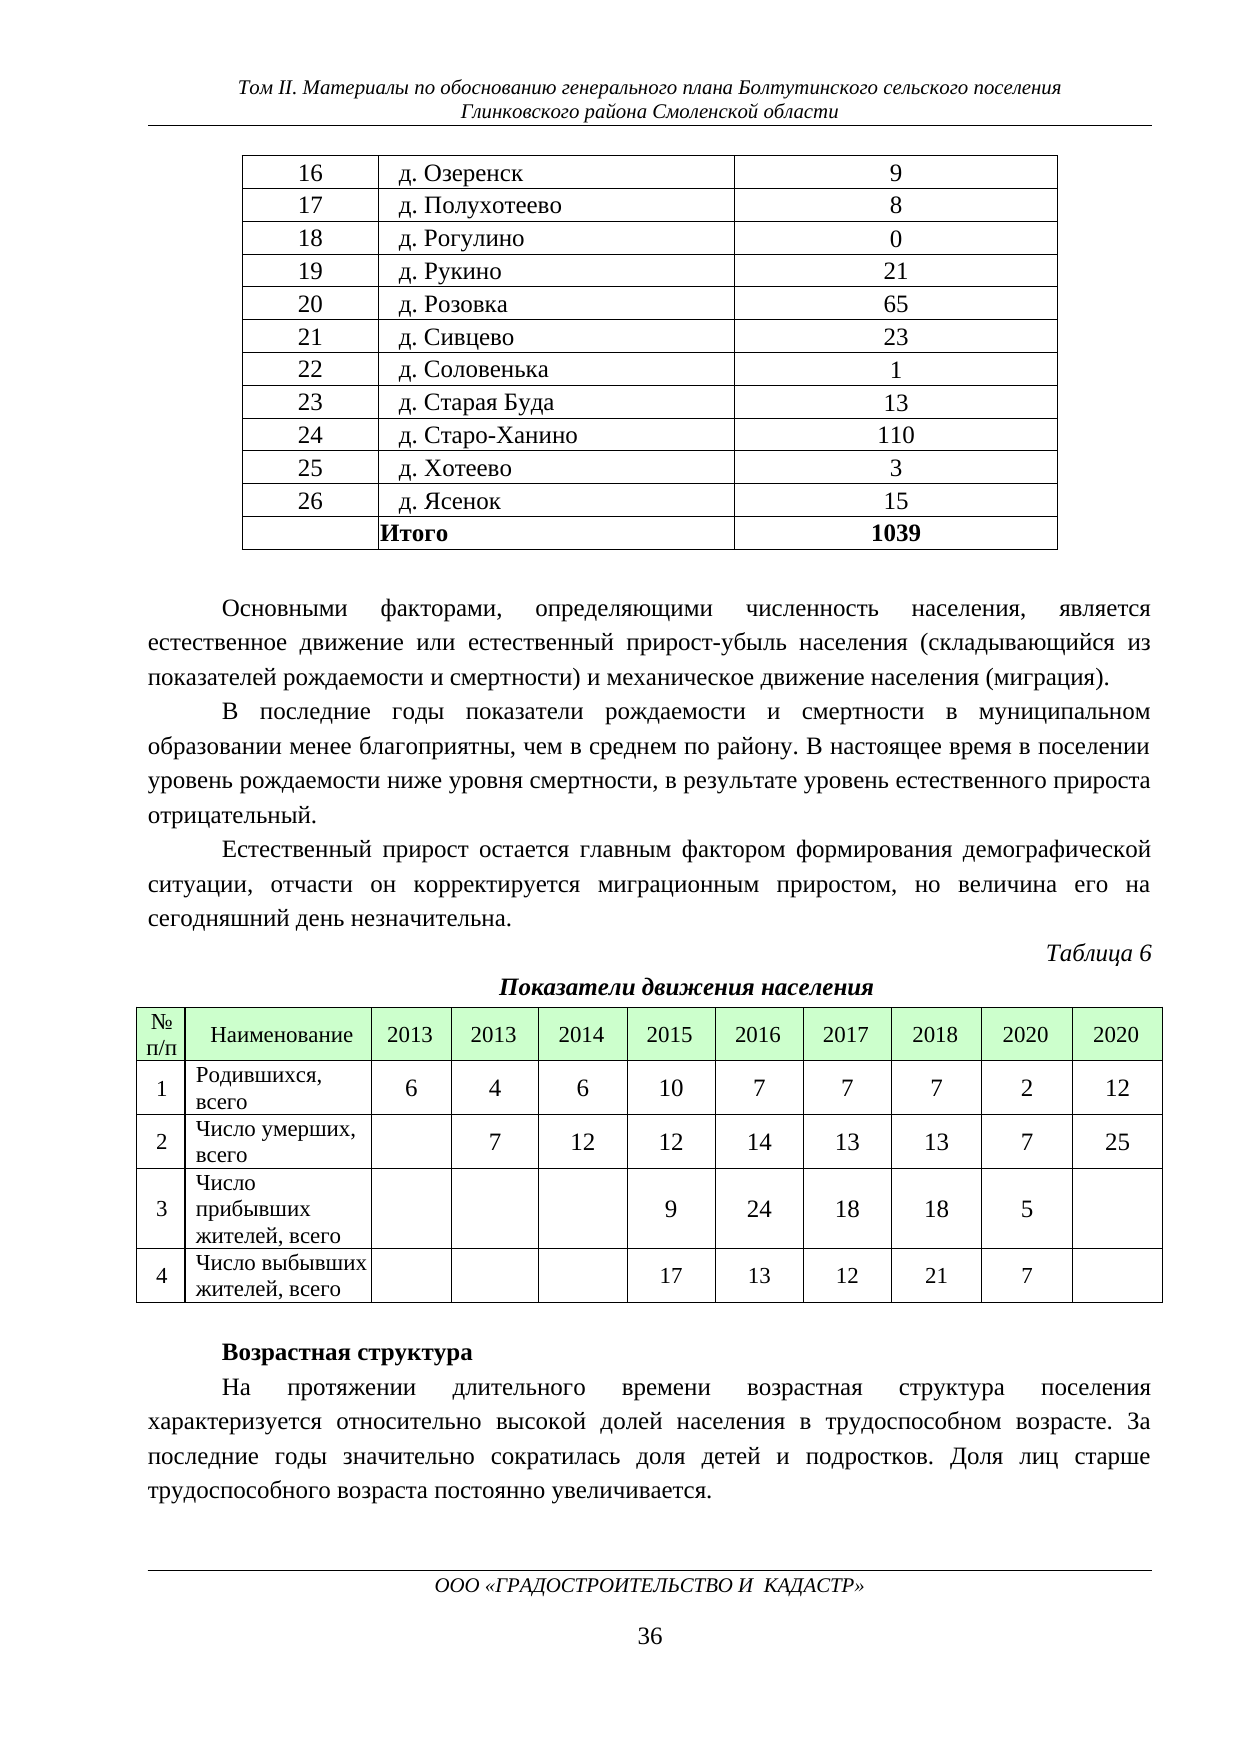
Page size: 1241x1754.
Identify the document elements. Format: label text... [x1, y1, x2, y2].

table_cell 19 [243, 255, 378, 286]
text В последние годы показатели рождаемости и смертности в муниципальном образовании менее благоприятны, чем в среднем по району. В настоящее время в поселении уровень рождаемости ниже уровня смертности, в результате уровень естественного прироста отрицательный. [148, 696, 1152, 828]
table_cell [539, 1169, 627, 1248]
table_cell 7 [804, 1061, 891, 1114]
table_header № п/п [137, 1008, 184, 1060]
table_cell 110 [735, 419, 1057, 450]
table_cell 1 [137, 1061, 184, 1114]
table_header 2015 [628, 1008, 715, 1060]
table_header 2020 [1073, 1008, 1162, 1060]
table_cell 17 [628, 1249, 715, 1302]
table_cell 18 [243, 222, 378, 253]
text Показатели движения населения [148, 972, 1152, 1001]
table_cell 18 [892, 1169, 981, 1248]
table_cell 8 [735, 189, 1057, 221]
table_cell [372, 1249, 451, 1302]
text Основными факторами, определяющими численность населения, является естественное движение или естественный прирост-убыль населения (складывающийся из показателей рождаемости и смертности) и механическое движение населения (миграция). [148, 593, 1152, 691]
table_header 2016 [716, 1008, 803, 1060]
table_cell 21 [892, 1249, 981, 1302]
table_header 2013 [452, 1008, 538, 1060]
table_cell 9 [628, 1169, 715, 1248]
table_cell д. Рукино [379, 255, 734, 286]
table_cell 18 [804, 1169, 891, 1248]
table_cell 7 [892, 1061, 981, 1114]
table_cell 17 [243, 189, 378, 221]
table_cell 24 [243, 419, 378, 450]
text Таблица 6 [148, 938, 1152, 966]
table_cell Число умерших, всего [186, 1115, 371, 1168]
table_header 2013 [372, 1008, 451, 1060]
table_cell 25 [243, 451, 378, 483]
table_cell 7 [452, 1115, 538, 1168]
table_cell 65 [735, 287, 1057, 319]
table_cell 7 [982, 1115, 1072, 1168]
table_cell д. Хотеево [379, 451, 734, 483]
table_cell 7 [982, 1249, 1072, 1302]
table_cell д. Ясенок [379, 484, 734, 516]
table_cell Число прибывших жителей, всего [186, 1169, 371, 1248]
table_cell [243, 517, 378, 549]
table_cell 21 [735, 255, 1057, 286]
table_cell 0 [735, 222, 1057, 253]
table_cell д. Полухотеево [379, 189, 734, 221]
table_cell 10 [628, 1061, 715, 1114]
table_cell 16 [243, 156, 378, 188]
table_cell 24 [716, 1169, 803, 1248]
table_cell 13 [716, 1249, 803, 1302]
table_cell 13 [892, 1115, 981, 1168]
table_cell [1073, 1249, 1162, 1302]
table_cell 12 [1073, 1061, 1162, 1114]
table_cell Итого [379, 517, 734, 549]
table_cell [372, 1169, 451, 1248]
table_header 2014 [539, 1008, 627, 1060]
table_cell 21 [243, 320, 378, 352]
table_header 2018 [892, 1008, 981, 1060]
table_cell 6 [539, 1061, 627, 1114]
table_cell д. Озеренск [379, 156, 734, 188]
table_cell д. Рогулино [379, 222, 734, 253]
text Естественный прирост остается главным фактором формирования демографической ситуации, отчасти он корректируется миграционным приростом, но величина его на сегодняшний день незначительна. [148, 834, 1152, 932]
table_cell 26 [243, 484, 378, 516]
table_cell д. Старая Буда [379, 386, 734, 417]
table_cell д. Сивцево [379, 320, 734, 352]
table_cell 4 [137, 1249, 184, 1302]
table_cell 12 [804, 1249, 891, 1302]
table_cell 1039 [735, 517, 1057, 549]
table_cell 12 [539, 1115, 627, 1168]
table_cell [452, 1169, 538, 1248]
table_cell Число выбывших жителей, всего [186, 1249, 371, 1302]
table_cell 12 [628, 1115, 715, 1168]
table_cell 3 [735, 451, 1057, 483]
table_cell 23 [243, 386, 378, 417]
table_header 2017 [804, 1008, 891, 1060]
table_cell [1073, 1169, 1162, 1248]
text На протяжении длительного времени возрастная структура поселения характеризуется относительно высокой долей населения в трудоспособном возрасте. За последние годы значительно сократилась доля детей и подростков. Доля лиц старше трудоспособного возраста постоянно увеличивается. [148, 1372, 1152, 1504]
text Возрастная структура [148, 1337, 1152, 1366]
table_cell 2 [137, 1115, 184, 1168]
table_cell 2 [982, 1061, 1072, 1114]
table_cell [452, 1249, 538, 1302]
table_cell 9 [735, 156, 1057, 188]
table_cell 14 [716, 1115, 803, 1168]
table_cell 5 [982, 1169, 1072, 1248]
table_cell Родившихся, всего [186, 1061, 371, 1114]
table_cell 7 [716, 1061, 803, 1114]
table_cell 3 [137, 1169, 184, 1248]
table_header 2020 [982, 1008, 1072, 1060]
table_cell [372, 1115, 451, 1168]
table_cell 1 [735, 353, 1057, 385]
table_cell 22 [243, 353, 378, 385]
table_cell 6 [372, 1061, 451, 1114]
table_cell 15 [735, 484, 1057, 516]
table_header Наименование [186, 1008, 371, 1060]
table_cell [539, 1249, 627, 1302]
table_cell д. Соловенька [379, 353, 734, 385]
table_cell 13 [804, 1115, 891, 1168]
table_cell 4 [452, 1061, 538, 1114]
table_cell д. Старо-Ханино [379, 419, 734, 450]
table_cell 20 [243, 287, 378, 319]
table_cell 13 [735, 386, 1057, 417]
table_cell 23 [735, 320, 1057, 352]
table_cell 25 [1073, 1115, 1162, 1168]
table_cell д. Розовка [379, 287, 734, 319]
